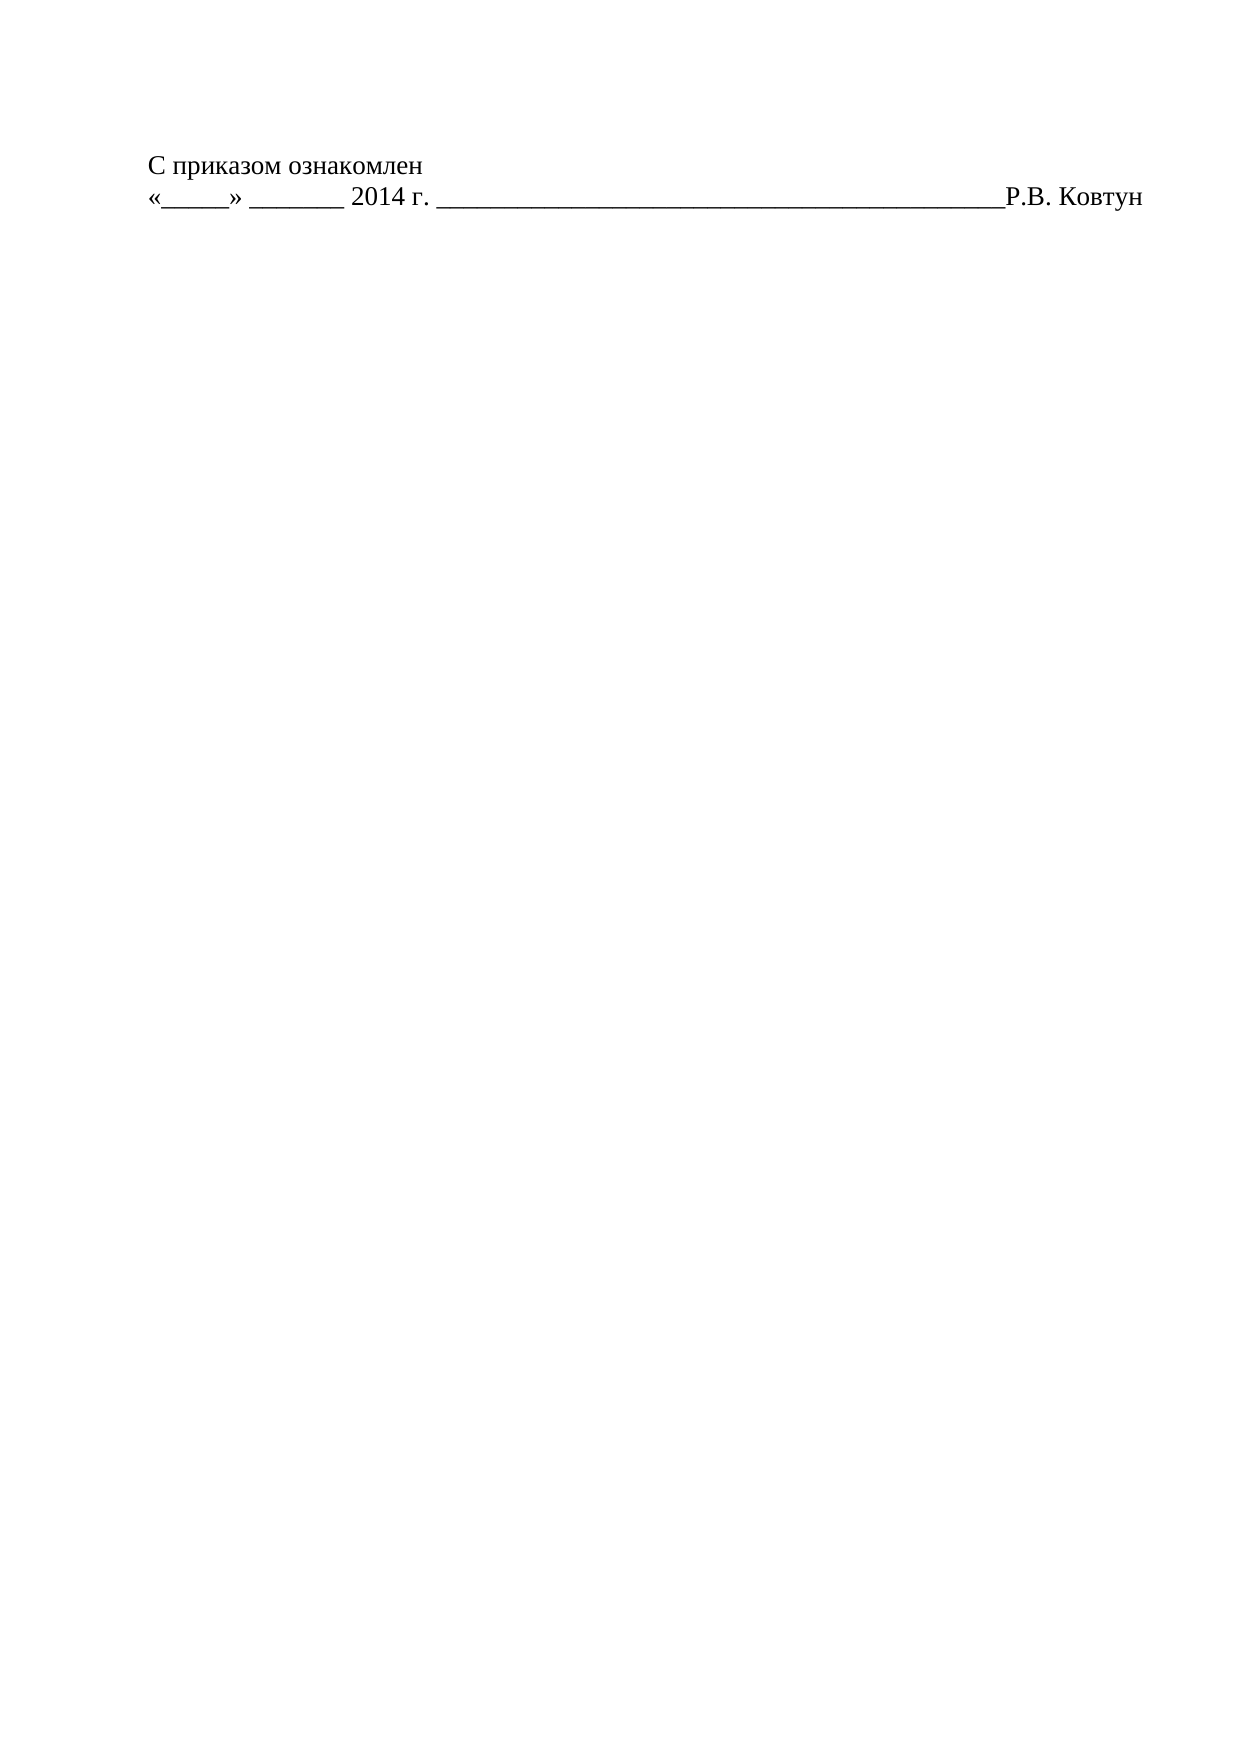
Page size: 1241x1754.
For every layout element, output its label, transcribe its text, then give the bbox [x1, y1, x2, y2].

text С приказом ознакомлен [148, 149, 1152, 180]
text «_____» _______ 2014 г. __________________________________________Р.В. Ковтун [148, 180, 1152, 212]
